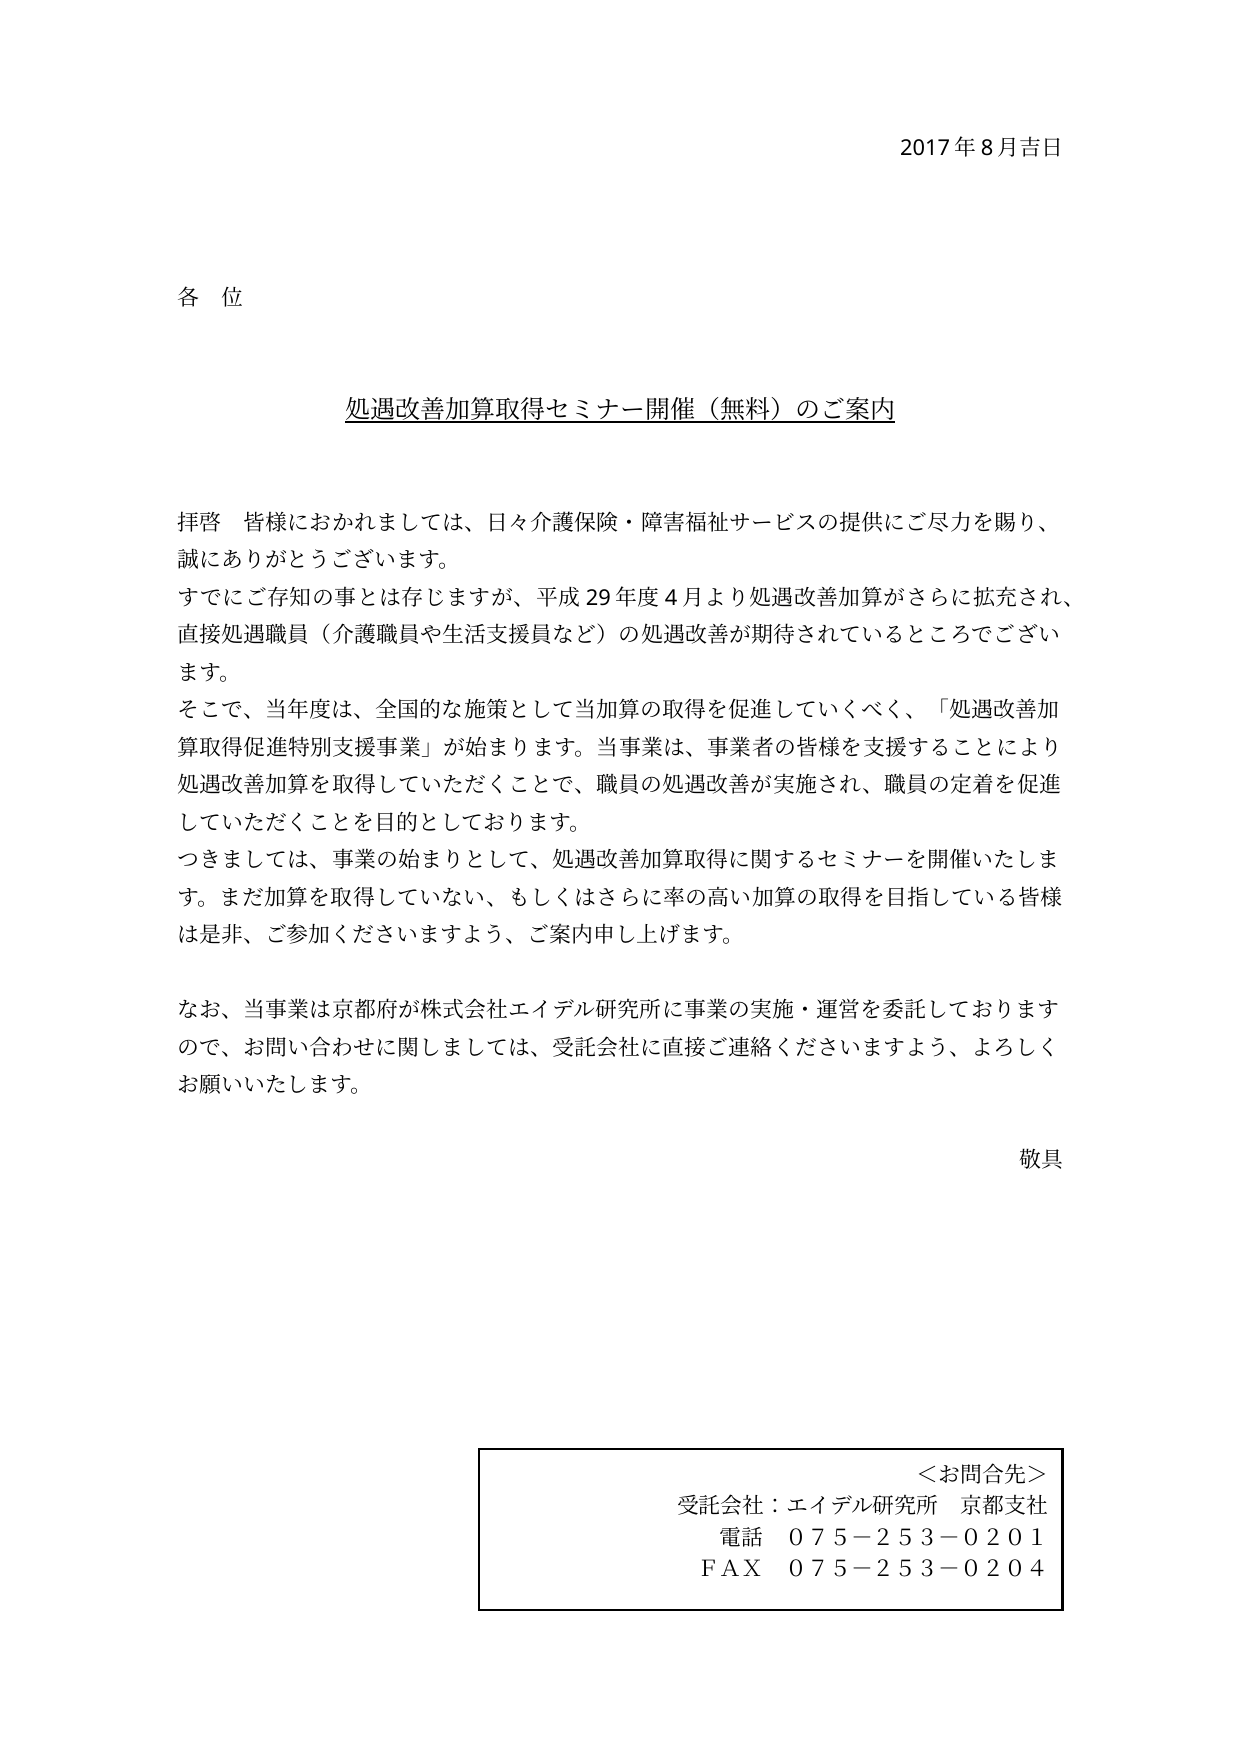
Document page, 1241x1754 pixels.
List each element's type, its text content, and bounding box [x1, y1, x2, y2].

text なお、当事業は京都府が株式会社エイデル研究所に事業の実施・運営を委託しておりますので、お問い合わせに関しましては、受託会社に直接ご連絡くださいますよう、よろしくお願いいたします。 [177, 989, 1063, 1102]
text 処遇改善加算取得セミナー開催（無料）のご案内 [177, 389, 1063, 427]
text そこで、当年度は、全国的な施策として当加算の取得を促進していくべく、「処遇改善加算取得促進特別支援事業」が始まります。当事業は、事業者の皆様を支援することにより処遇改善加算を取得していただくことで、職員の処遇改善が実施され、職員の定着を促進していただくことを目的としております。 [177, 689, 1063, 839]
text 拝啓 皆様におかれましては、日々介護保険・障害福祉サービスの提供にご尽力を賜り、誠にありがとうございます。 [177, 502, 1063, 577]
text つきましては、事業の始まりとして、処遇改善加算取得に関するセミナーを開催いたします。まだ加算を取得していない、もしくはさらに率の高い加算の取得を目指している皆様は是非、ご参加くださいますよう、ご案内申し上げます。 [177, 839, 1063, 952]
text 2017年8月吉日 [177, 127, 1063, 164]
text すでにご存知の事とは存じますが、平成29年度4月より処遇改善加算がさらに拡充され、直接処遇職員（介護職員や生活支援員など）の処遇改善が期待されているところでございます。 [177, 577, 1063, 689]
text 敬具 [177, 1139, 1063, 1177]
text 各 位 [177, 277, 1063, 314]
